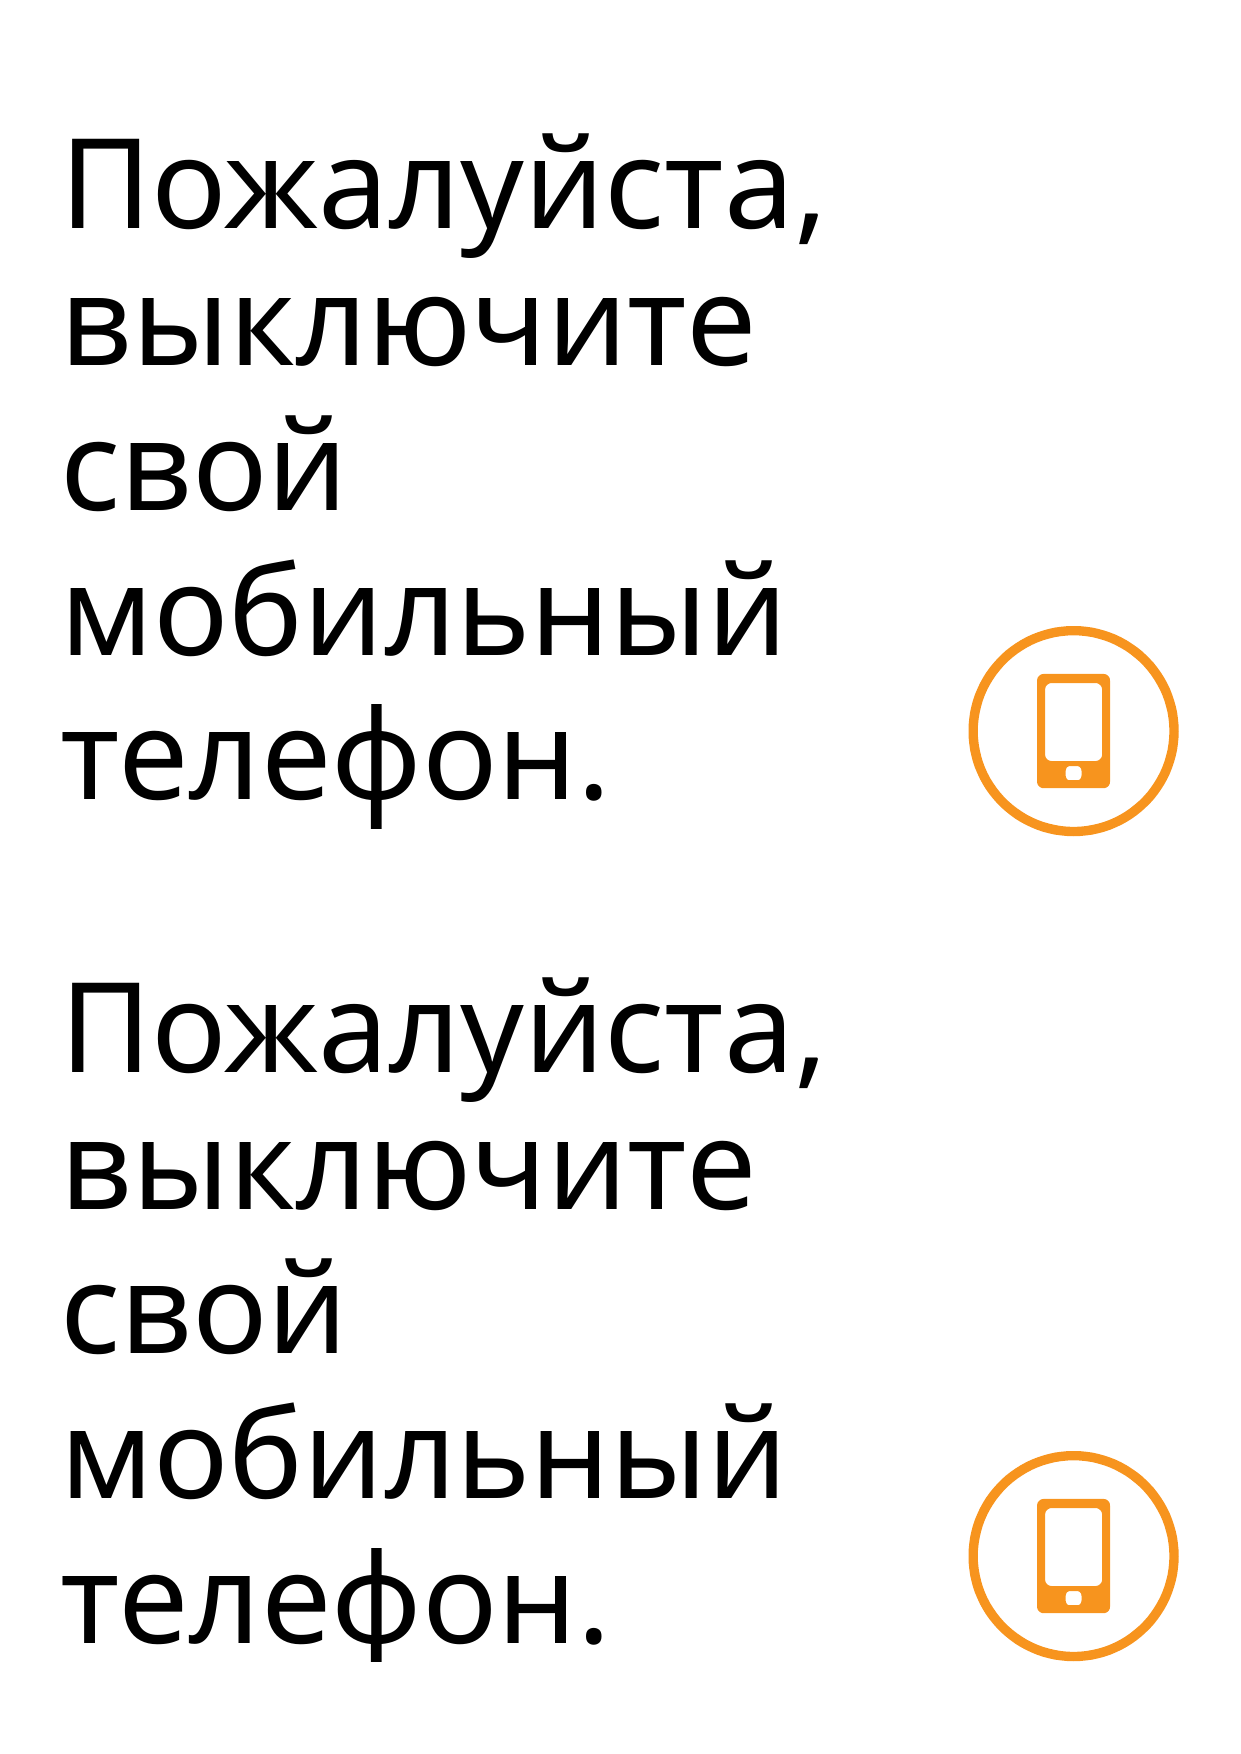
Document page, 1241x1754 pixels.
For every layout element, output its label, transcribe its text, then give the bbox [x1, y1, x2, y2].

table_cell Пожалуйста, выключите свой мобильный телефон. [60, 836, 874, 1661]
table_header Пожалуйста, выключите свой мобильный телефон. [60, 113, 874, 836]
table_header [875, 113, 1180, 836]
table_cell [875, 836, 1180, 1661]
